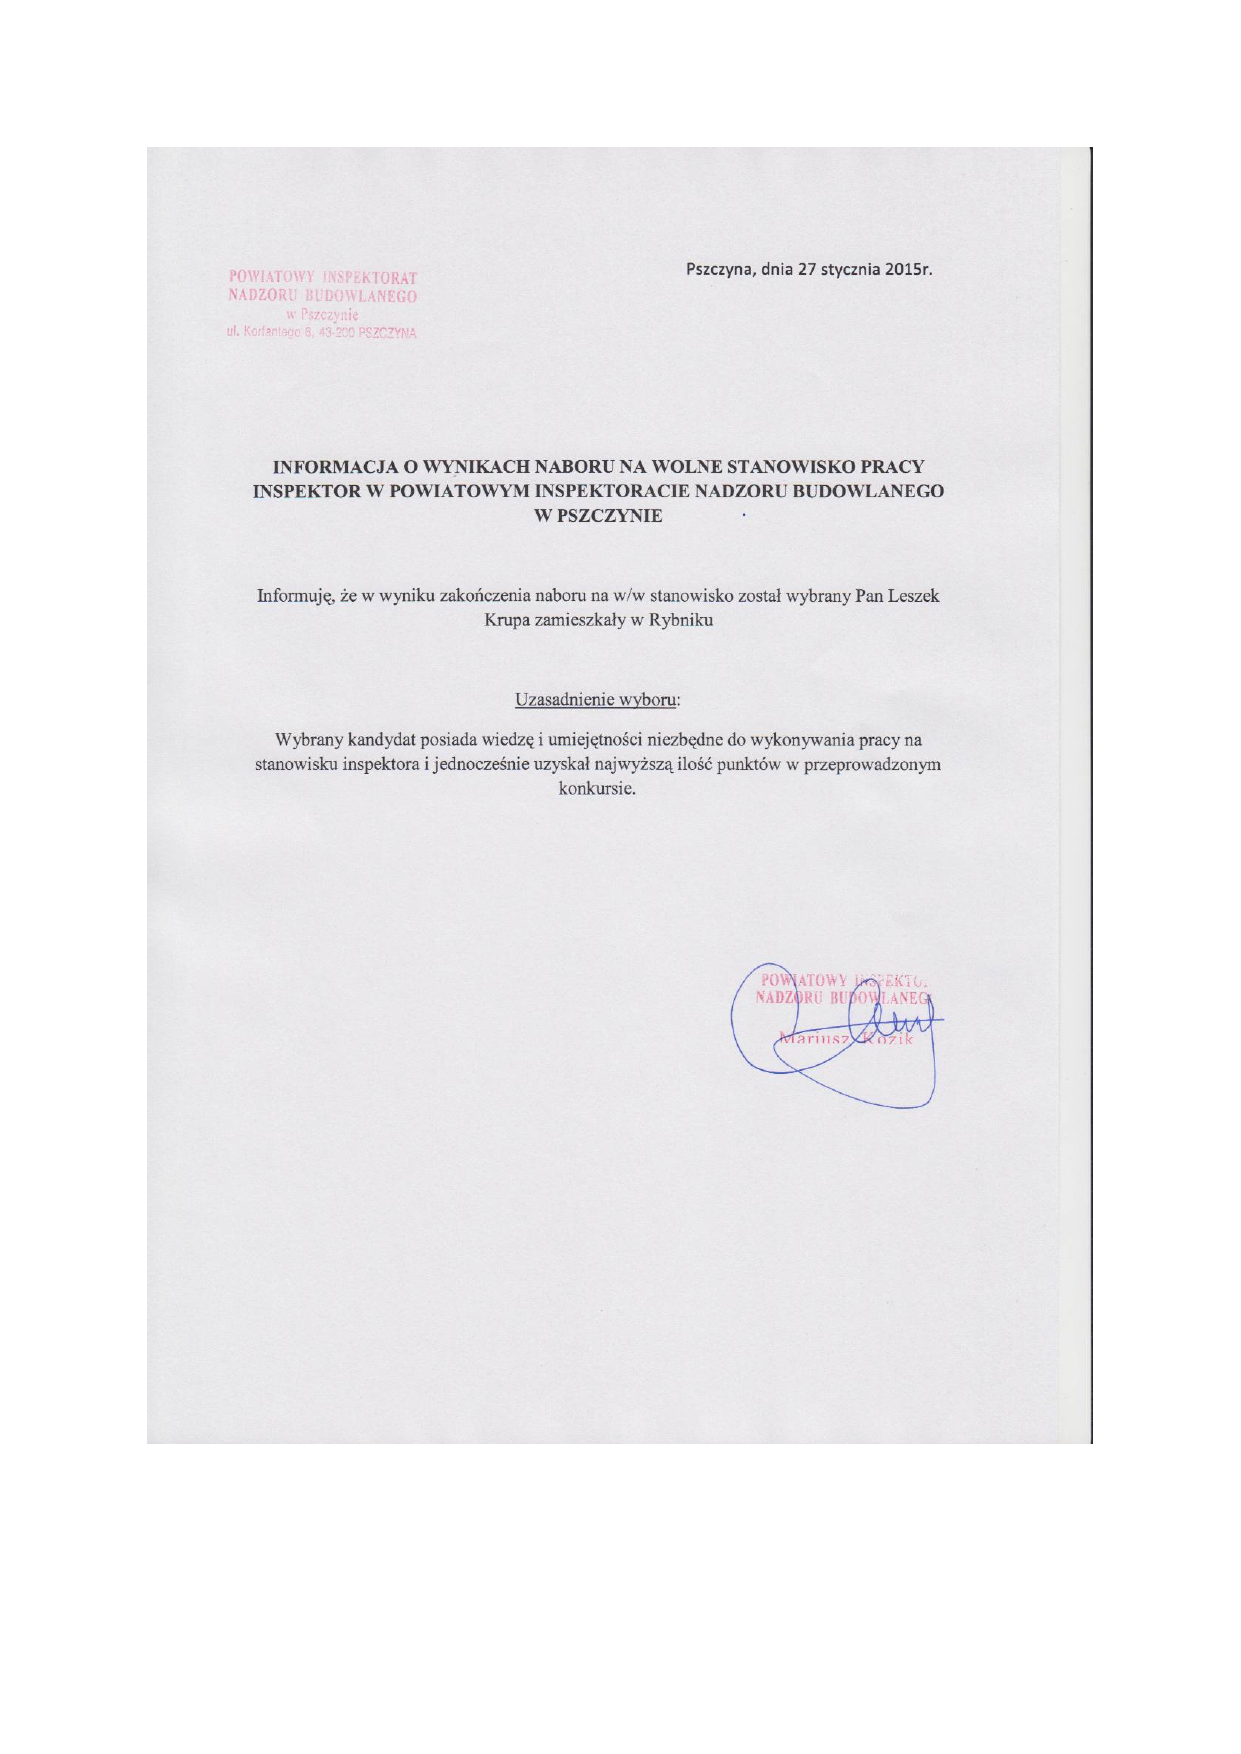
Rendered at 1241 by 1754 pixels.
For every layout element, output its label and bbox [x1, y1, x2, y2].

picture [147, 147, 1093, 1444]
